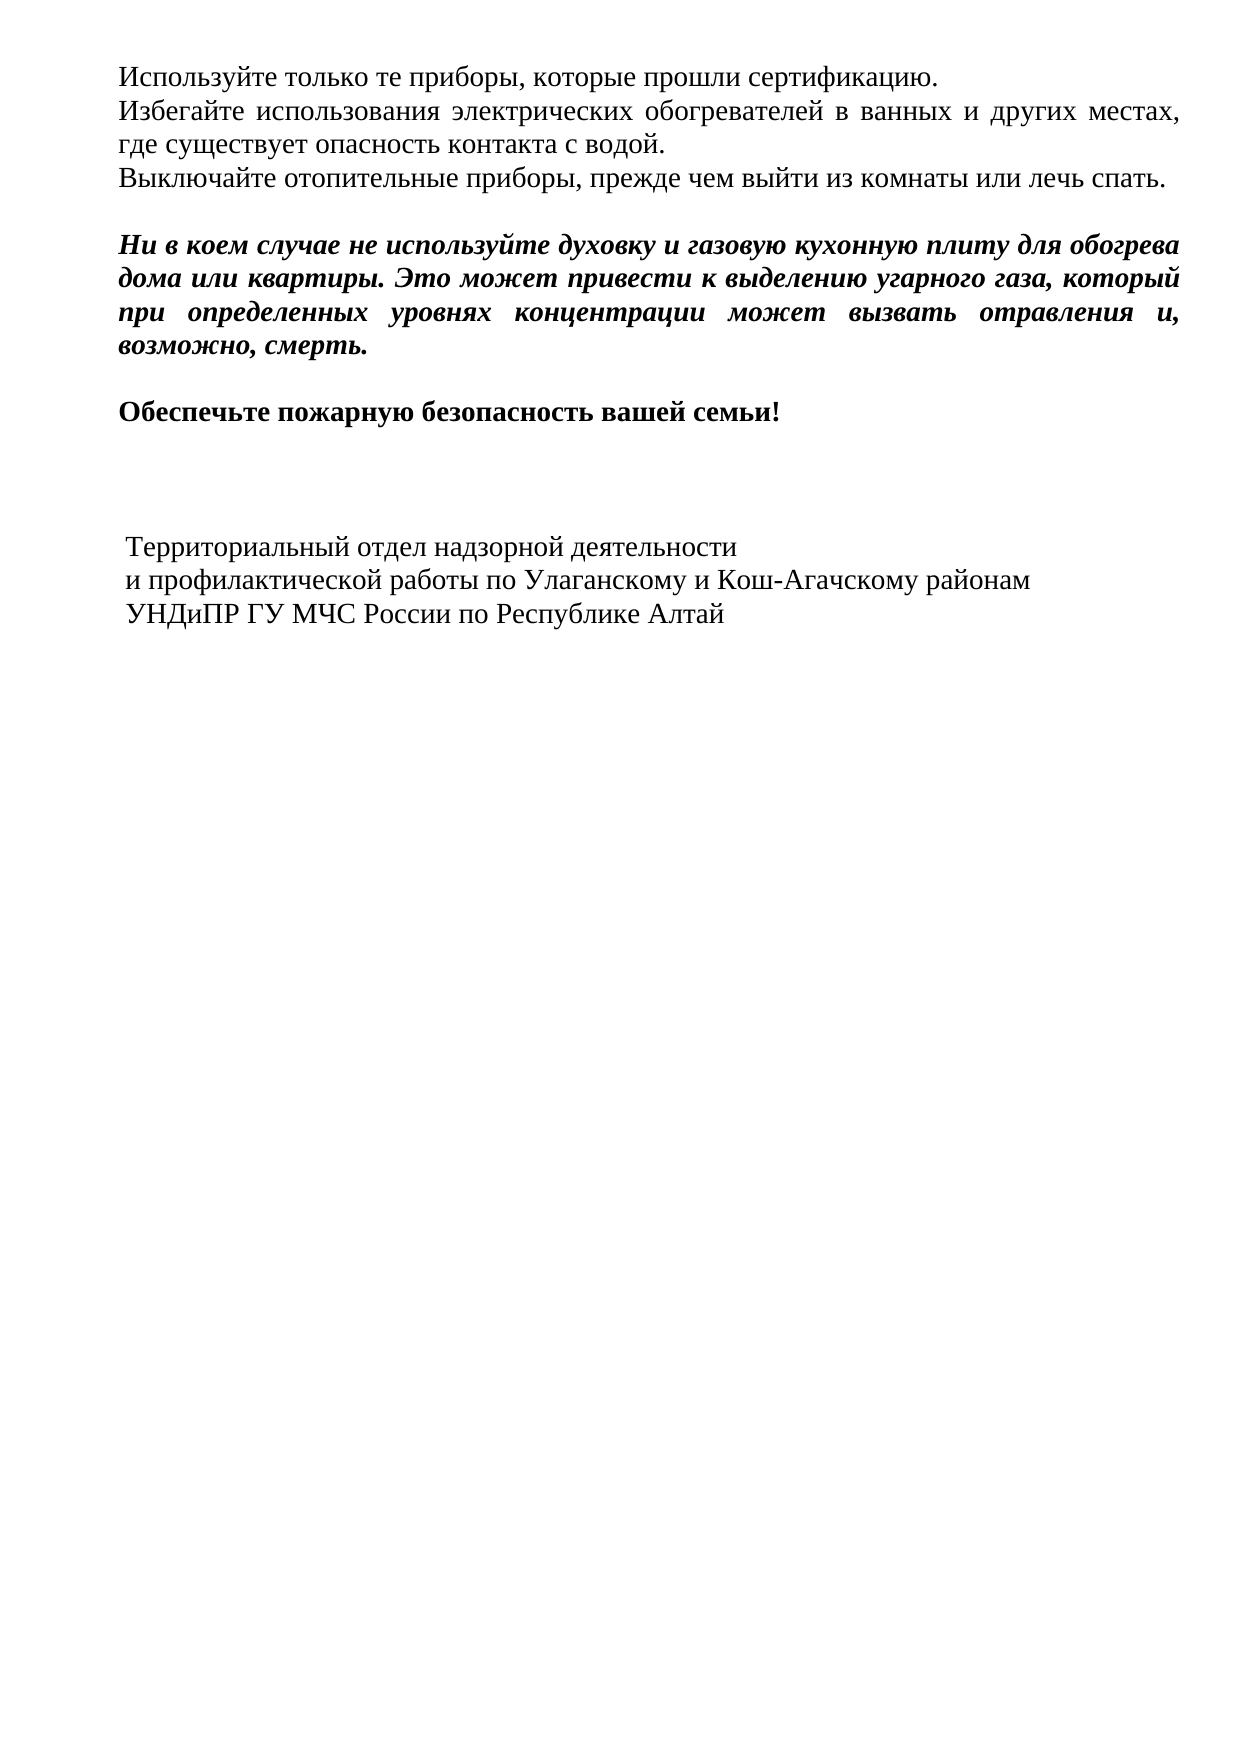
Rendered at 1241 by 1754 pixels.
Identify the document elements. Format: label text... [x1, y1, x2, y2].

text и профилактической работы по Улаганскому и Кош-Агачскому районам [125, 562, 1174, 596]
text Обеспечьте пожарную безопасность вашей семьи! [118, 394, 1181, 428]
text УНДиПР ГУ МЧС России по Республике Алтай [125, 596, 1174, 629]
text Выключайте отопительные приборы, прежде чем выйти из комнаты или лечь спать. [118, 160, 1181, 193]
text Используйте только те приборы, которые прошли сертификацию. [118, 59, 1181, 93]
text Избегайте использования электрических обогревателей в ванных и других местах, где существует опасность контакта с водой. [118, 93, 1181, 160]
text Ни в коем случае не используйте духовку и газовую кухонную плиту для обогрева дома или квартиры. Это может привести к выделению угарного газа, который при определенных уровнях концентрации может вызвать отравления и, возможно, смерть. [118, 227, 1181, 361]
text Территориальный отдел надзорной деятельности [125, 529, 1174, 562]
